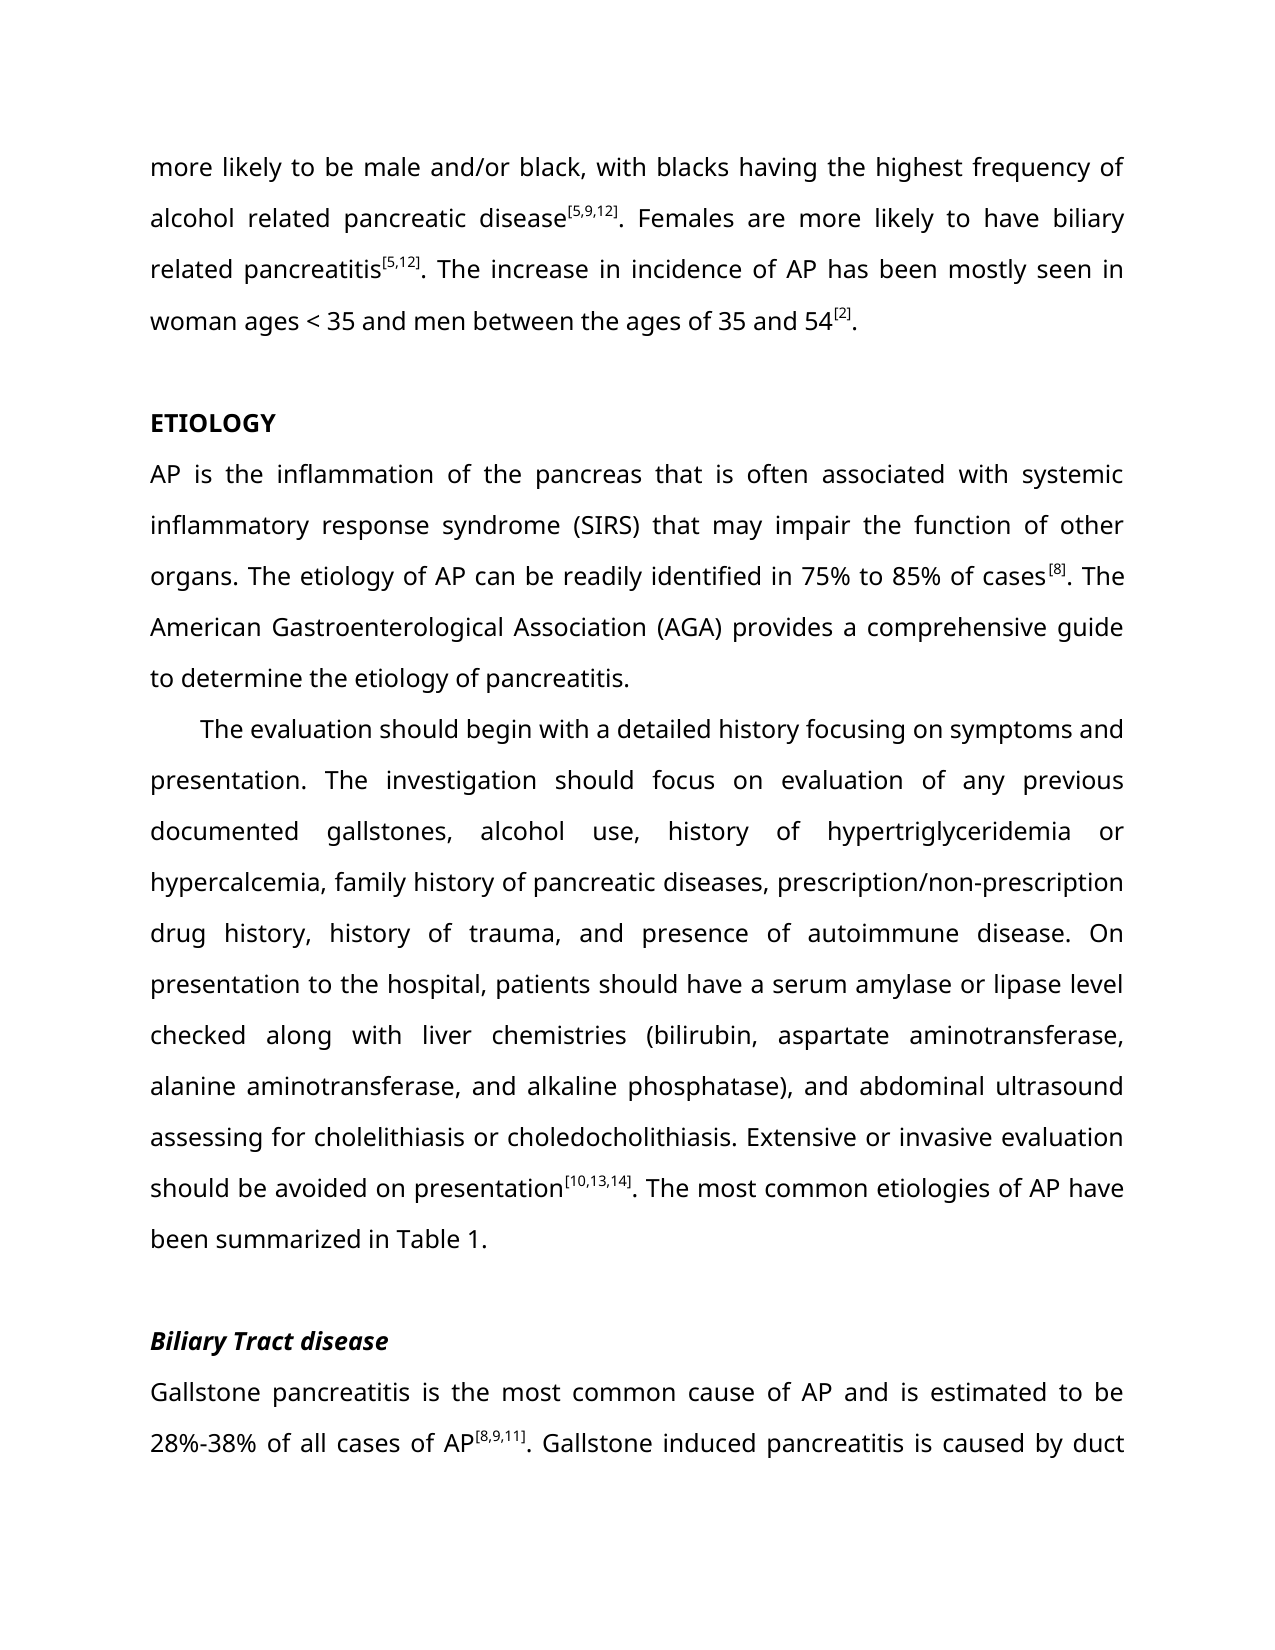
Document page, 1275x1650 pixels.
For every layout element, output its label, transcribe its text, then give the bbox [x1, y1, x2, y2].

text ETIOLOGY [150, 405, 1125, 439]
text Biliary Tract disease [150, 1324, 1125, 1358]
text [150, 1375, 1125, 1460]
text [150, 150, 1125, 337]
text AP is the inflammation of the pancreas that is often associated with systemic inflammatory response syndrome (SIRS) that may impair the function of other organs. The etiology of AP can be readily identified in 75% to 85% of cases[8]. The American Gastroenterological Association (AGA) provides a comprehensive guide to determine the etiology of pancreatitis. [150, 456, 1125, 694]
text The evaluation should begin with a detailed history focusing on symptoms and presentation. The investigation should focus on evaluation of any previous documented gallstones, alcohol use, history of hypertriglyceridemia or hypercalcemia, family history of pancreatic diseases, prescription/non-prescription drug history, history of trauma, and presence of autoimmune disease. On presentation to the hospital, patients should have a serum amylase or lipase level checked along with liver chemistries (bilirubin, aspartate aminotransferase, alanine aminotransferase, and alkaline phosphatase), and abdominal ultrasound assessing for cholelithiasis or choledocholithiasis. Extensive or invasive evaluation should be avoided on presentation[10,13,14]. The most common etiologies of AP have been summarized in Table 1. [150, 711, 1125, 1256]
